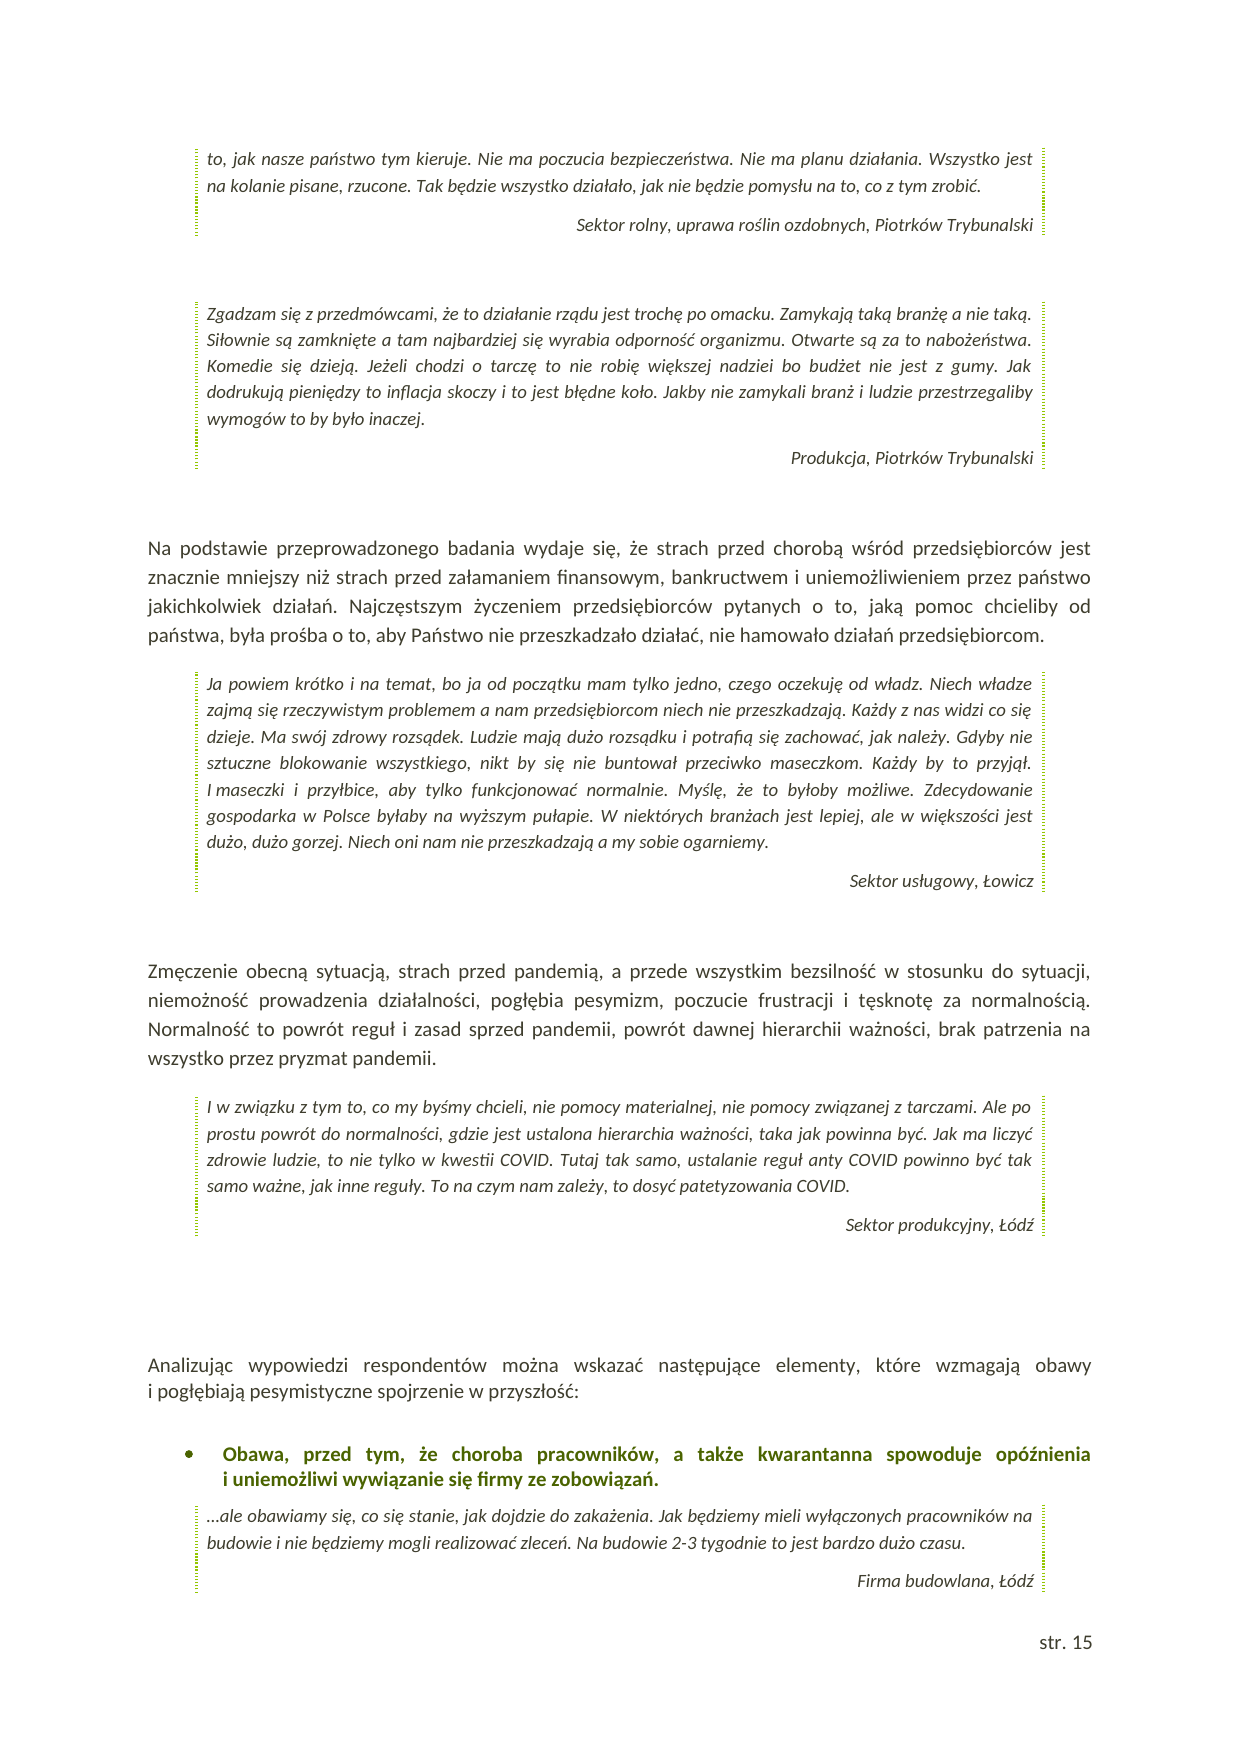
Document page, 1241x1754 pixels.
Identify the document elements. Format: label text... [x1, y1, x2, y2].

text Firma budowlana, Łódź [195, 1570, 1045, 1593]
text Zmęczenie obecną sytuacją, strach przed pandemią, a przede wszystkim bezsilność w stosunku do sytuacji, niemożność prowadzenia działalności, pogłębia pesymizm, poczucie frustracji i tęsknotę za normalnością. Normalność to powrót reguł i zasad sprzed pandemii, powrót dawnej hierarchii ważności, brak patrzenia na wszystko przez pryzmat pandemii. [148, 958, 1093, 1071]
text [195, 148, 1045, 197]
text Sektor usługowy, Łowicz [195, 869, 1045, 892]
list Obawa, przed tym, że choroba pracowników, a także kwarantanna spowoduje opóźnienia i uniemożliwi wywiązanie się firmy ze zobowiązań. [185, 1441, 1093, 1492]
text Na podstawie przeprowadzonego badania wydaje się, że strach przed chorobą wśród przedsiębiorców jest znacznie mniejszy niż strach przed załamaniem finansowym, bankructwem i uniemożliwieniem przez państwo jakichkolwiek działań. Najczęstszym życzeniem przedsiębiorców pytanych o to, jaką pomoc chcieliby od państwa, była prośba o to, aby Państwo nie przeszkadzało działać, nie hamowało działań przedsiębiorcom. [148, 535, 1093, 648]
text Sektor rolny, uprawa roślin ozdobnych, Piotrków Trybunalski [195, 213, 1045, 236]
text …ale obawiamy się, co się stanie, jak dojdzie do zakażenia. Jak będziemy mieli wyłączonych pracowników na budowie i nie będziemy mogli realizować zleceń. Na budowie 2-3 tygodnie to jest bardzo dużo czasu. [195, 1504, 1045, 1554]
text I w związku z tym to, co my byśmy chcieli, nie pomocy materialnej, nie pomocy związanej z tarczami. Ale po prostu powrót do normalności, gdzie jest ustalona hierarchia ważności, taka jak powinna być. Jak ma liczyć zdrowie ludzie, to nie tylko w kwestii COVID. Tutaj tak samo, ustalanie reguł anty COVID powinno być tak samo ważne, jak inne reguły. To na czym nam zależy, to dosyć patetyzowania COVID. [195, 1096, 1045, 1198]
text Analizując wypowiedzi respondentów można wskazać następujące elementy, które wzmagają obawy i pogłębiają pesymistyczne spojrzenie w przyszłość: [148, 1352, 1093, 1403]
text Ja powiem krótko i na temat, bo ja od początku mam tylko jedno, czego oczekuję od władz. Niech władze zajmą się rzeczywistym problemem a nam przedsiębiorcom niech nie przeszkadzają. Każdy z nas widzi co się dzieje. Ma swój zdrowy rozsądek. Ludzie mają dużo rozsądku i potrafią się zachować, jak należy. Gdyby nie sztuczne blokowanie wszystkiego, nikt by się nie buntował przeciwko maseczkom. Każdy by to przyjął. I maseczki i przyłbice, aby tylko funkcjonować normalnie. Myślę, że to byłoby możliwe. Zdecydowanie gospodarka w Polsce byłaby na wyższym pułapie. W niektórych branżach jest lepiej, ale w większości jest dużo, dużo gorzej. Niech oni nam nie przeszkadzają a my sobie ogarniemy. [195, 672, 1045, 853]
text Sektor produkcyjny, Łódź [195, 1213, 1045, 1236]
text Produkcja, Piotrków Trybunalski [195, 446, 1045, 469]
text Zgadzam się z przedmówcami, że to działanie rządu jest trochę po omacku. Zamykają taką branżę a nie taką. Siłownie są zamknięte a tam najbardziej się wyrabia odporność organizmu. Otwarte są za to nabożeństwa. Komedie się dzieją. Jeżeli chodzi o tarczę to nie robię większej nadziei bo budżet nie jest z gumy. Jak dodrukują pieniędzy to inflacja skoczy i to jest błędne koło. Jakby nie zamykali branż i ludzie przestrzegaliby wymogów to by było inaczej. [195, 302, 1045, 430]
